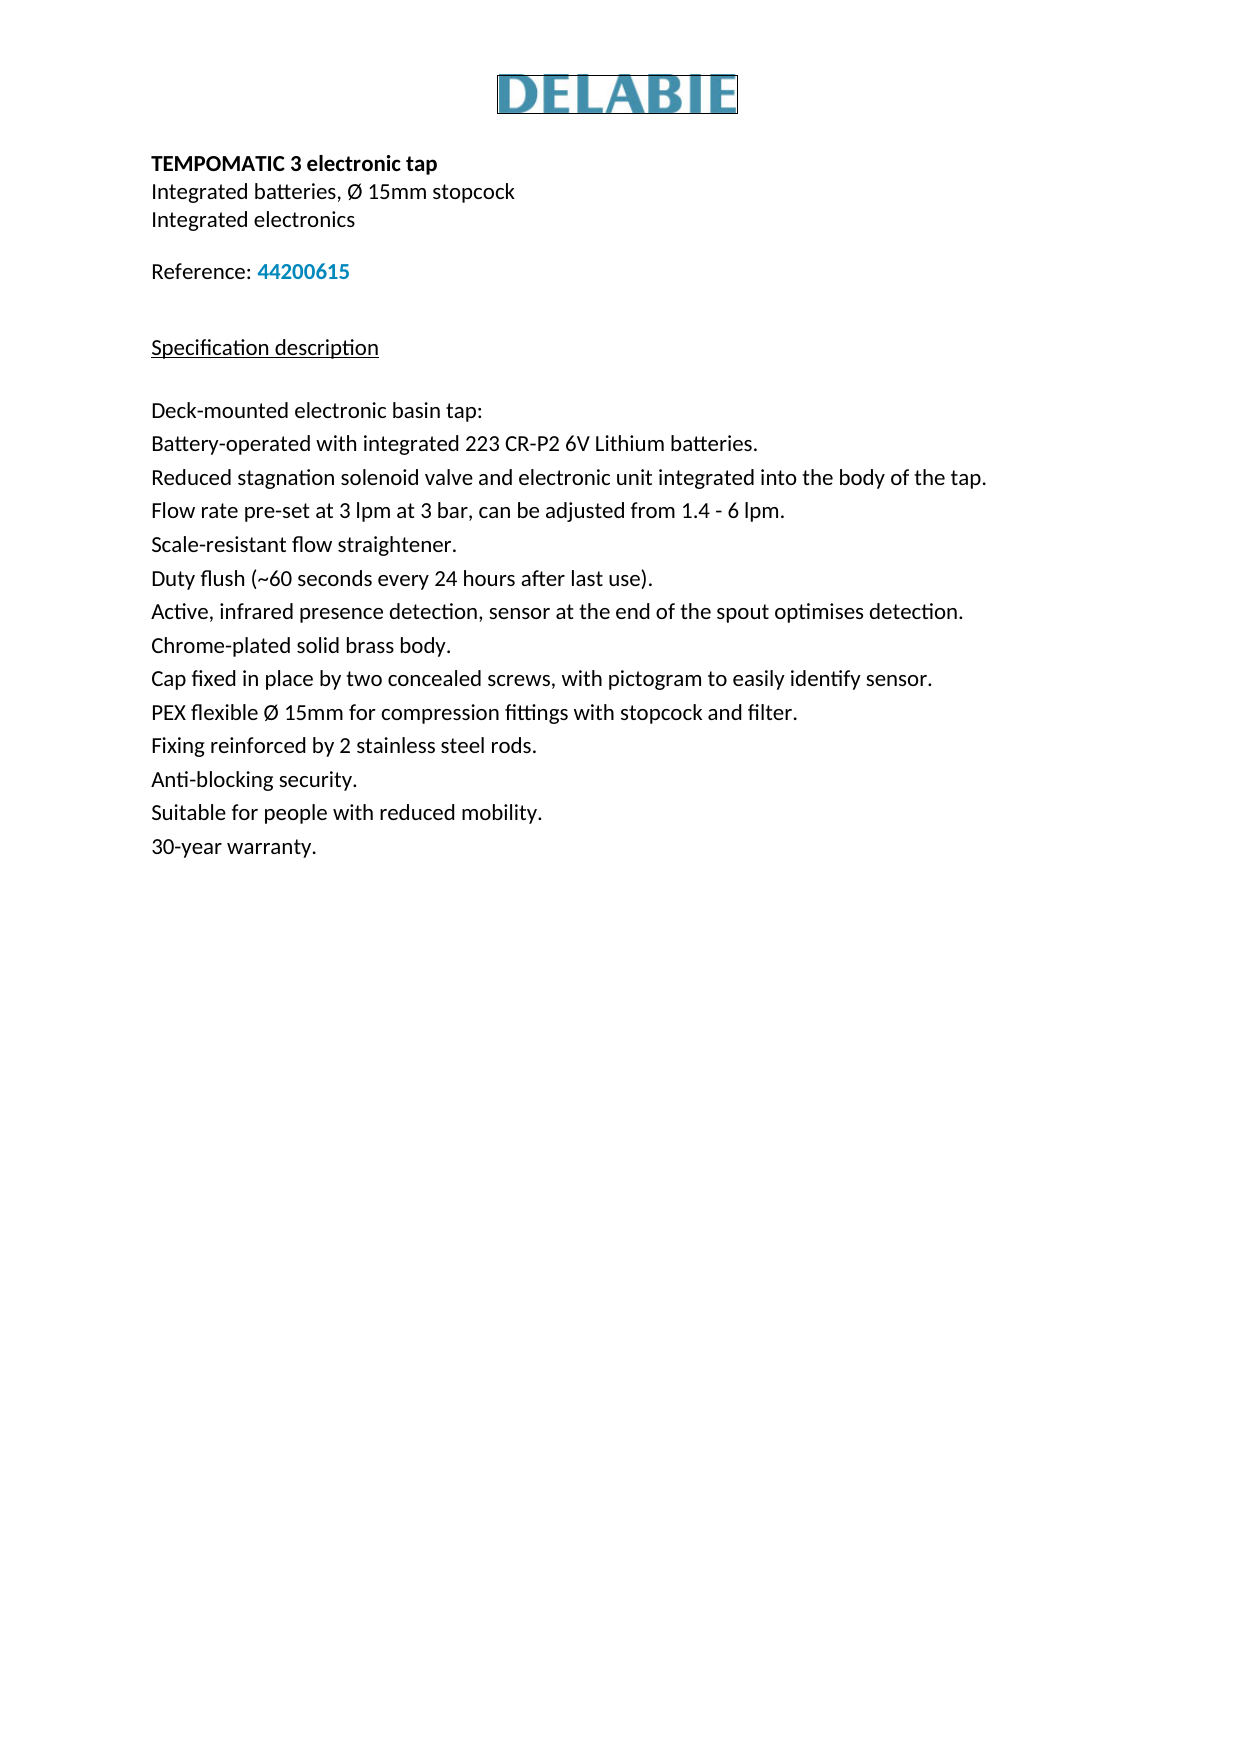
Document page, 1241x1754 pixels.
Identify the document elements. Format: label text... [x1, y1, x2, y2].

text Active, infrared presence detection, sensor at the end of the spout optimises detection. [151, 597, 1084, 625]
text 30-year warranty. [151, 832, 1084, 860]
text TEMPOMATIC 3 electronic tap [151, 149, 1084, 177]
text Integrated electronics [151, 205, 1084, 233]
text Fixing reinforced by 2 stainless steel rods. [151, 731, 1084, 759]
text Scale-resistant flow straightener. [151, 530, 1084, 558]
text Reference: 44200615 [151, 257, 1084, 285]
text Deck-mounted electronic basin tap: [151, 396, 1084, 424]
picture [498, 76, 737, 113]
text Suitable for people with reduced mobility. [151, 798, 1084, 827]
text Specification description [151, 333, 1084, 361]
text Anti-blocking security. [151, 765, 1084, 793]
text Reduced stagnation solenoid valve and electronic unit integrated into the body of the tap. [151, 463, 1084, 491]
text Duty flush (~60 seconds every 24 hours after last use). [151, 564, 1084, 592]
text Battery-operated with integrated 223 CR-P2 6V Lithium batteries. [151, 429, 1084, 458]
text Cap fixed in place by two concealed screws, with pictogram to easily identify sensor. [151, 664, 1084, 692]
text Flow rate pre-set at 3 lpm at 3 bar, can be adjusted from 1.4 - 6 lpm. [151, 497, 1084, 525]
text Chrome-plated solid brass body. [151, 631, 1084, 659]
text PEX flexible Ø 15mm for compression fittings with stopcock and filter. [151, 698, 1084, 726]
text Integrated batteries, Ø 15mm stopcock [151, 177, 1084, 205]
